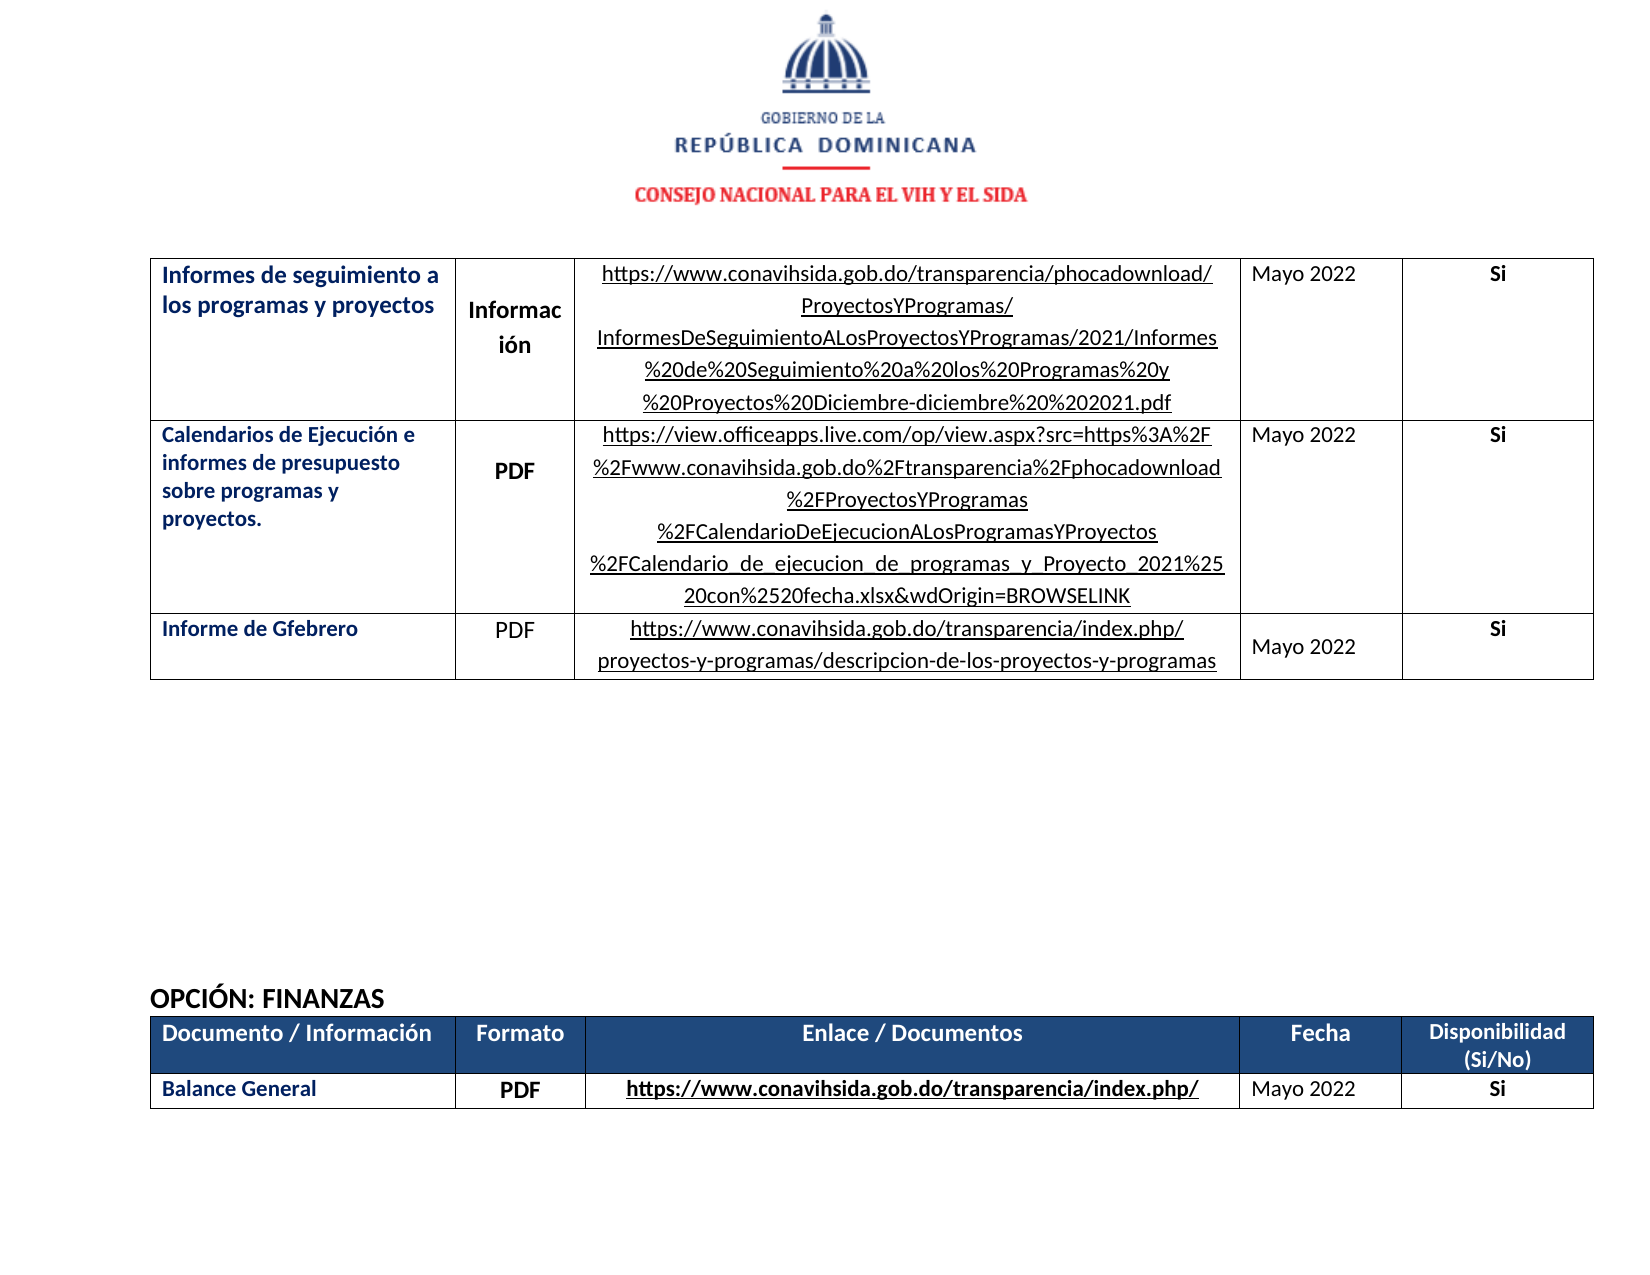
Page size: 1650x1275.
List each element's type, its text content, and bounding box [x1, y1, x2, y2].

table_header Enlace / Documentos [586, 1017, 1239, 1073]
table_header Fecha [1240, 1017, 1401, 1073]
table_cell PDF [456, 421, 574, 613]
table_cell Calendarios de Ejecución e informes de presupuesto sobre programas y proyectos. [151, 421, 455, 613]
table_cell https://www.conavihsida.gob.do/transparencia/phocadownload/ProyectosYProgramas/InformesDeSeguimientoALosProyectosYProgramas/2021/Informes%20de%20Seguimiento%20a%20los%20Programas%20y%20Proyectos%20Diciembre-diciembre%20%202021.pdf [575, 259, 1240, 419]
table_cell Informe de Gfebrero [151, 614, 455, 678]
table_cell Si [1403, 614, 1593, 678]
table_cell https://view.officeapps.live.com/op/view.aspx?src=https%3A%2F%2Fwww.conavihsida.gob.do%2Ftransparencia%2Fphocadownload%2FProyectosYProgramas%2FCalendarioDeEjecucionALosProgramasYProyectos%2FCalendario_de_ejecucion_de_programas_y_Proyecto_2021%2520con%2520fecha.xlsx&wdOrigin=BROWSELINK [575, 421, 1240, 613]
table_cell https://www.conavihsida.gob.do/transparencia/index.php/proyectos-y-programas/descripcion-de-los-proyectos-y-programas [575, 614, 1240, 678]
table_cell Informes de seguimiento a los programas y proyectos [151, 259, 455, 419]
table_cell Información [456, 259, 574, 419]
table_cell PDF [456, 614, 574, 678]
text OPCIÓN: FINANZAS [150, 980, 1500, 1016]
table_cell https://www.conavihsida.gob.do/transparencia/index.php/finanzas/balance-general/category/1095-2021 [586, 1074, 1239, 1108]
table_cell Mayo 2022 [1241, 421, 1402, 613]
table_cell Si [1402, 1074, 1593, 1108]
table_cell Si [1403, 421, 1593, 613]
table_cell PDF [456, 1074, 585, 1108]
table_header Disponibilidad (Si/No) [1402, 1017, 1593, 1073]
table_header Formato [456, 1017, 585, 1073]
table_cell Si [1403, 259, 1593, 419]
table_cell Mayo 2022 [1241, 614, 1402, 678]
table_cell Balance General [151, 1074, 455, 1108]
table_header Documento / Información [151, 1017, 455, 1073]
table_cell Mayo 2022 [1241, 259, 1402, 419]
picture [578, 0, 1072, 258]
table_cell Mayo 2022 [1240, 1074, 1401, 1108]
